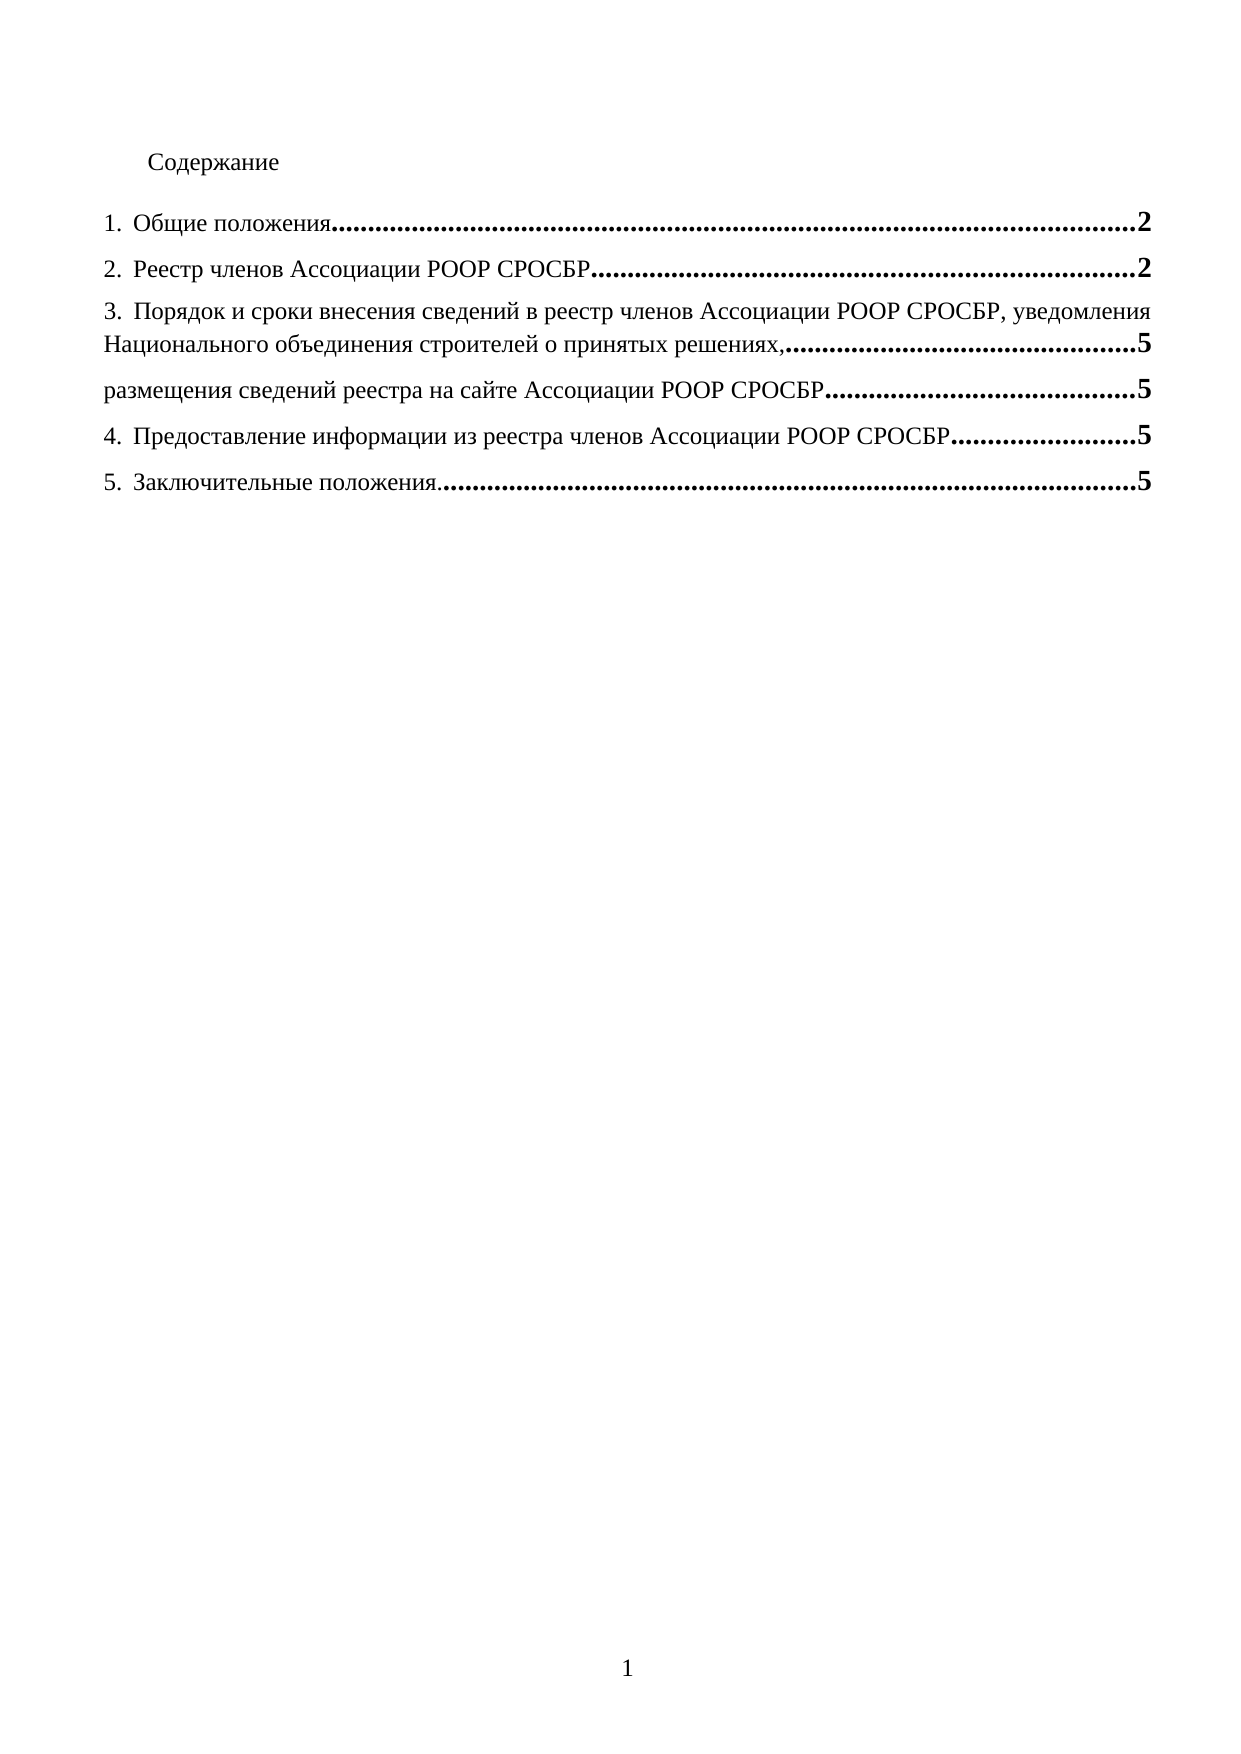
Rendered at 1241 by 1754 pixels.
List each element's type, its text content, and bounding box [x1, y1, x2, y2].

text 5. Заключительные положения. 5 [74, 463, 1181, 497]
text 3. Порядок и сроки внесения сведений в реестр членов Ассоциации РООР СРОСБР, уведомления Национального объединения строителей о принятых решениях, 5 [74, 296, 1181, 359]
text 2. Реестр членов Ассоциации РООР СРОСБР 2 [74, 250, 1181, 284]
text 4. Предоставление информации из реестра членов Ассоциации РООР СРОСБР 5 [74, 417, 1181, 451]
text 1. Общие положения 2 [74, 204, 1181, 238]
text Содержание [74, 147, 1181, 176]
text размещения сведений реестра на сайте Ассоциации РООР СРОСБР 5 [74, 371, 1181, 405]
